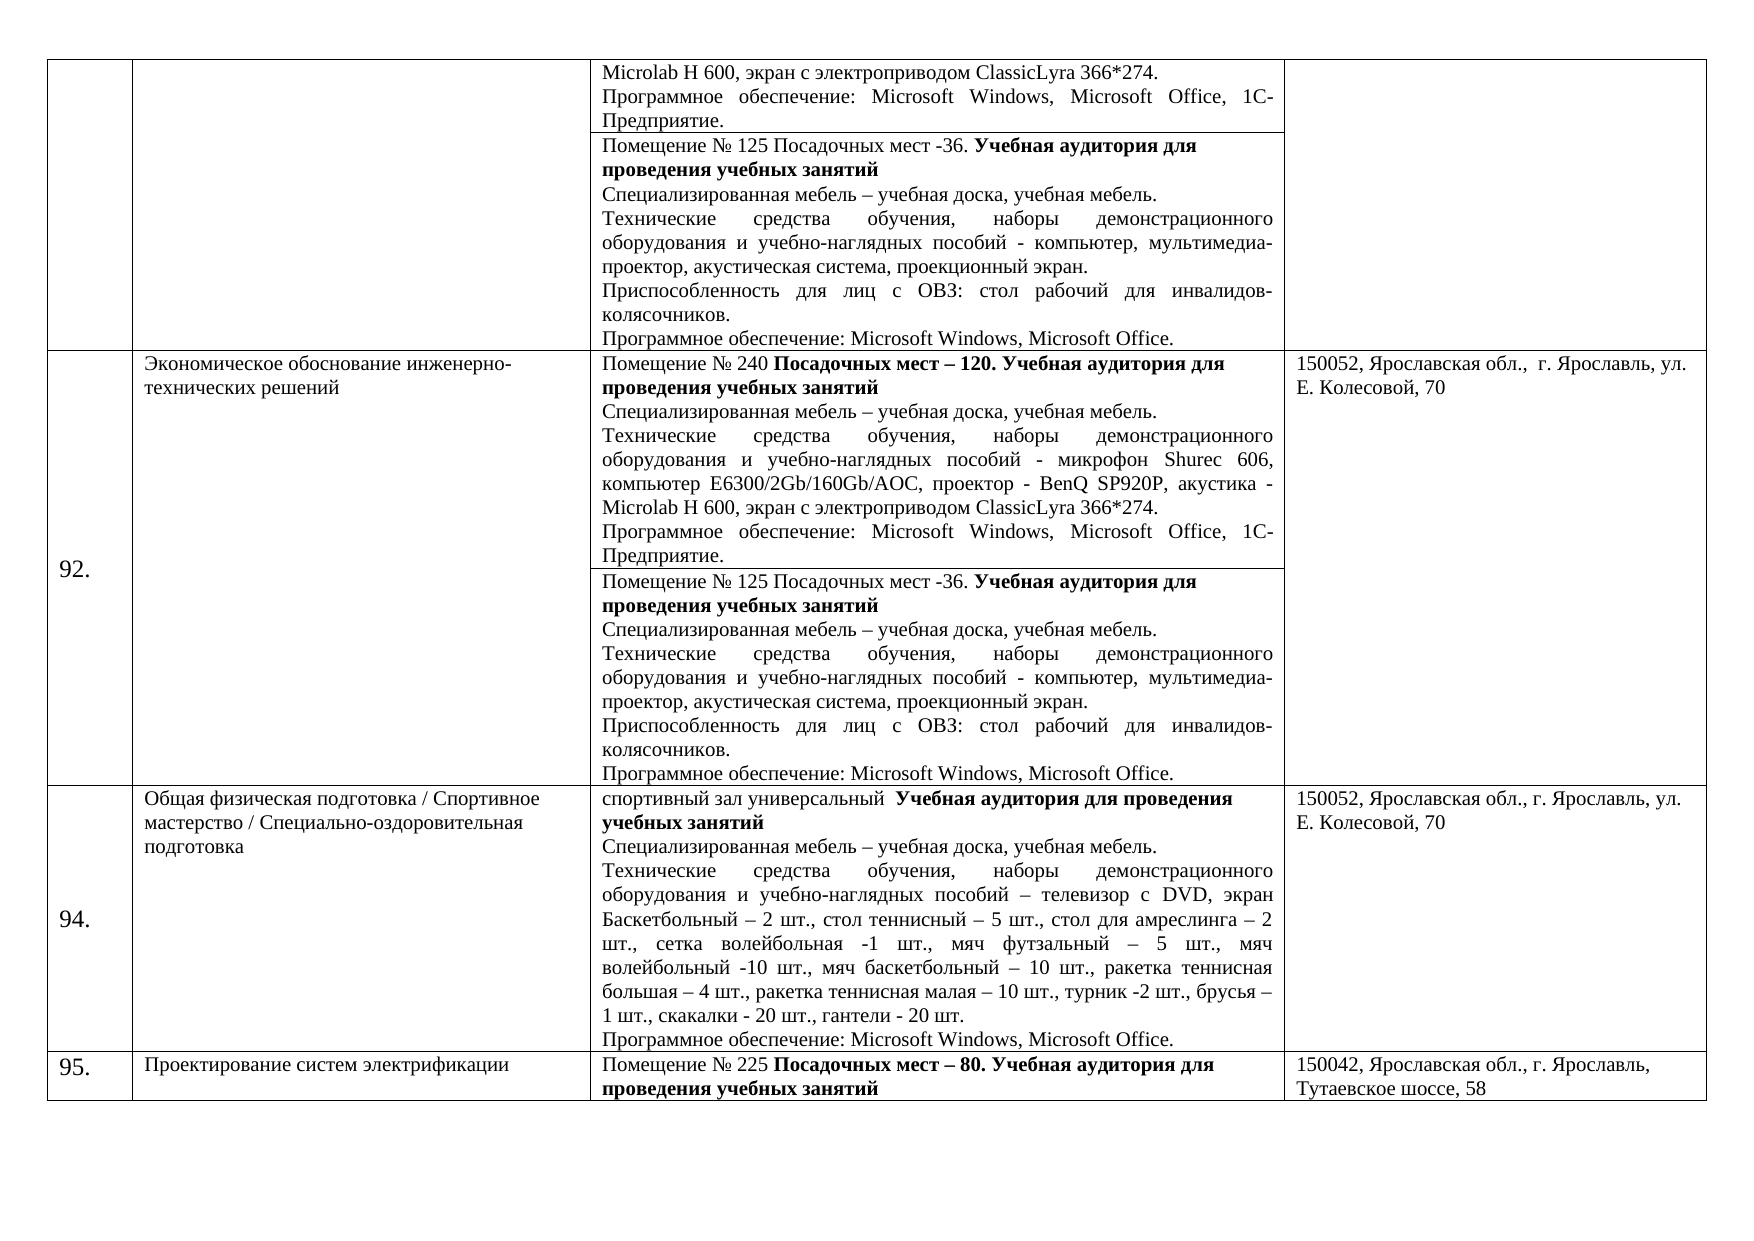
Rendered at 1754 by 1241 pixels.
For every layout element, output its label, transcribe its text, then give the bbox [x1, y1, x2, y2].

table_cell 150052, Ярославская обл., г. Ярославль, ул. Е. Колесовой, 70 [1285, 351, 1706, 785]
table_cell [133, 60, 590, 350]
table_cell 150052, Ярославская обл., г. Ярославль, ул. Е. Колесовой, 70 [1285, 786, 1706, 1051]
table_cell Помещение № 125 Посадочных мест -36. Учебная аудитория для проведения учебных занятий Специализированная мебель – учебная доска, учебная мебель. Технические средства обучения, наборы демонстрационного оборудования и учебно-наглядных пособий - компьютер, мультимедиа-проектор, акустическая система, проекционный экран. Приспособленность для лиц с ОВЗ: стол рабочий для инвалидов-колясочников. Программное обеспечение: Microsoft Windows, Microsoft Office. [591, 569, 1284, 785]
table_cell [1285, 60, 1706, 350]
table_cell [591, 60, 1284, 132]
table_cell [48, 351, 132, 785]
table_cell Экономическое обоснование инженерно-технических решений [133, 351, 590, 785]
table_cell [1285, 1052, 1706, 1100]
table_cell спортивный зал универсальный Учебная аудитория для проведения учебных занятий Специализированная мебель – учебная доска, учебная мебель. Технические средства обучения, наборы демонстрационного оборудования и учебно-наглядных пособий – телевизор с DVD, экран Баскетбольный – 2 шт., стол теннисный – 5 шт., стол для амреслинга – 2 шт., сетка волейбольная -1 шт., мяч футзальный – 5 шт., мяч волейбольный -10 шт., мяч баскетбольный – 10 шт., ракетка теннисная большая – 4 шт., ракетка теннисная малая – 10 шт., турник -2 шт., брусья – 1 шт., скакалки - 20 шт., гантели - 20 шт. Программное обеспечение: Microsoft Windows, Microsoft Office. [591, 786, 1284, 1051]
table_cell [48, 786, 132, 1051]
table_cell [133, 1052, 590, 1100]
table_cell [48, 60, 132, 350]
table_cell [591, 1052, 1284, 1100]
table_cell Помещение № 125 Посадочных мест -36. Учебная аудитория для проведения учебных занятий Специализированная мебель – учебная доска, учебная мебель. Технические средства обучения, наборы демонстрационного оборудования и учебно-наглядных пособий - компьютер, мультимедиа-проектор, акустическая система, проекционный экран. Приспособленность для лиц с ОВЗ: стол рабочий для инвалидов-колясочников. Программное обеспечение: Microsoft Windows, Microsoft Office. [591, 133, 1284, 350]
table_cell Общая физическая подготовка / Спортивное мастерство / Специально-оздоровительная подготовка [133, 786, 590, 1051]
table_cell [48, 1052, 132, 1100]
